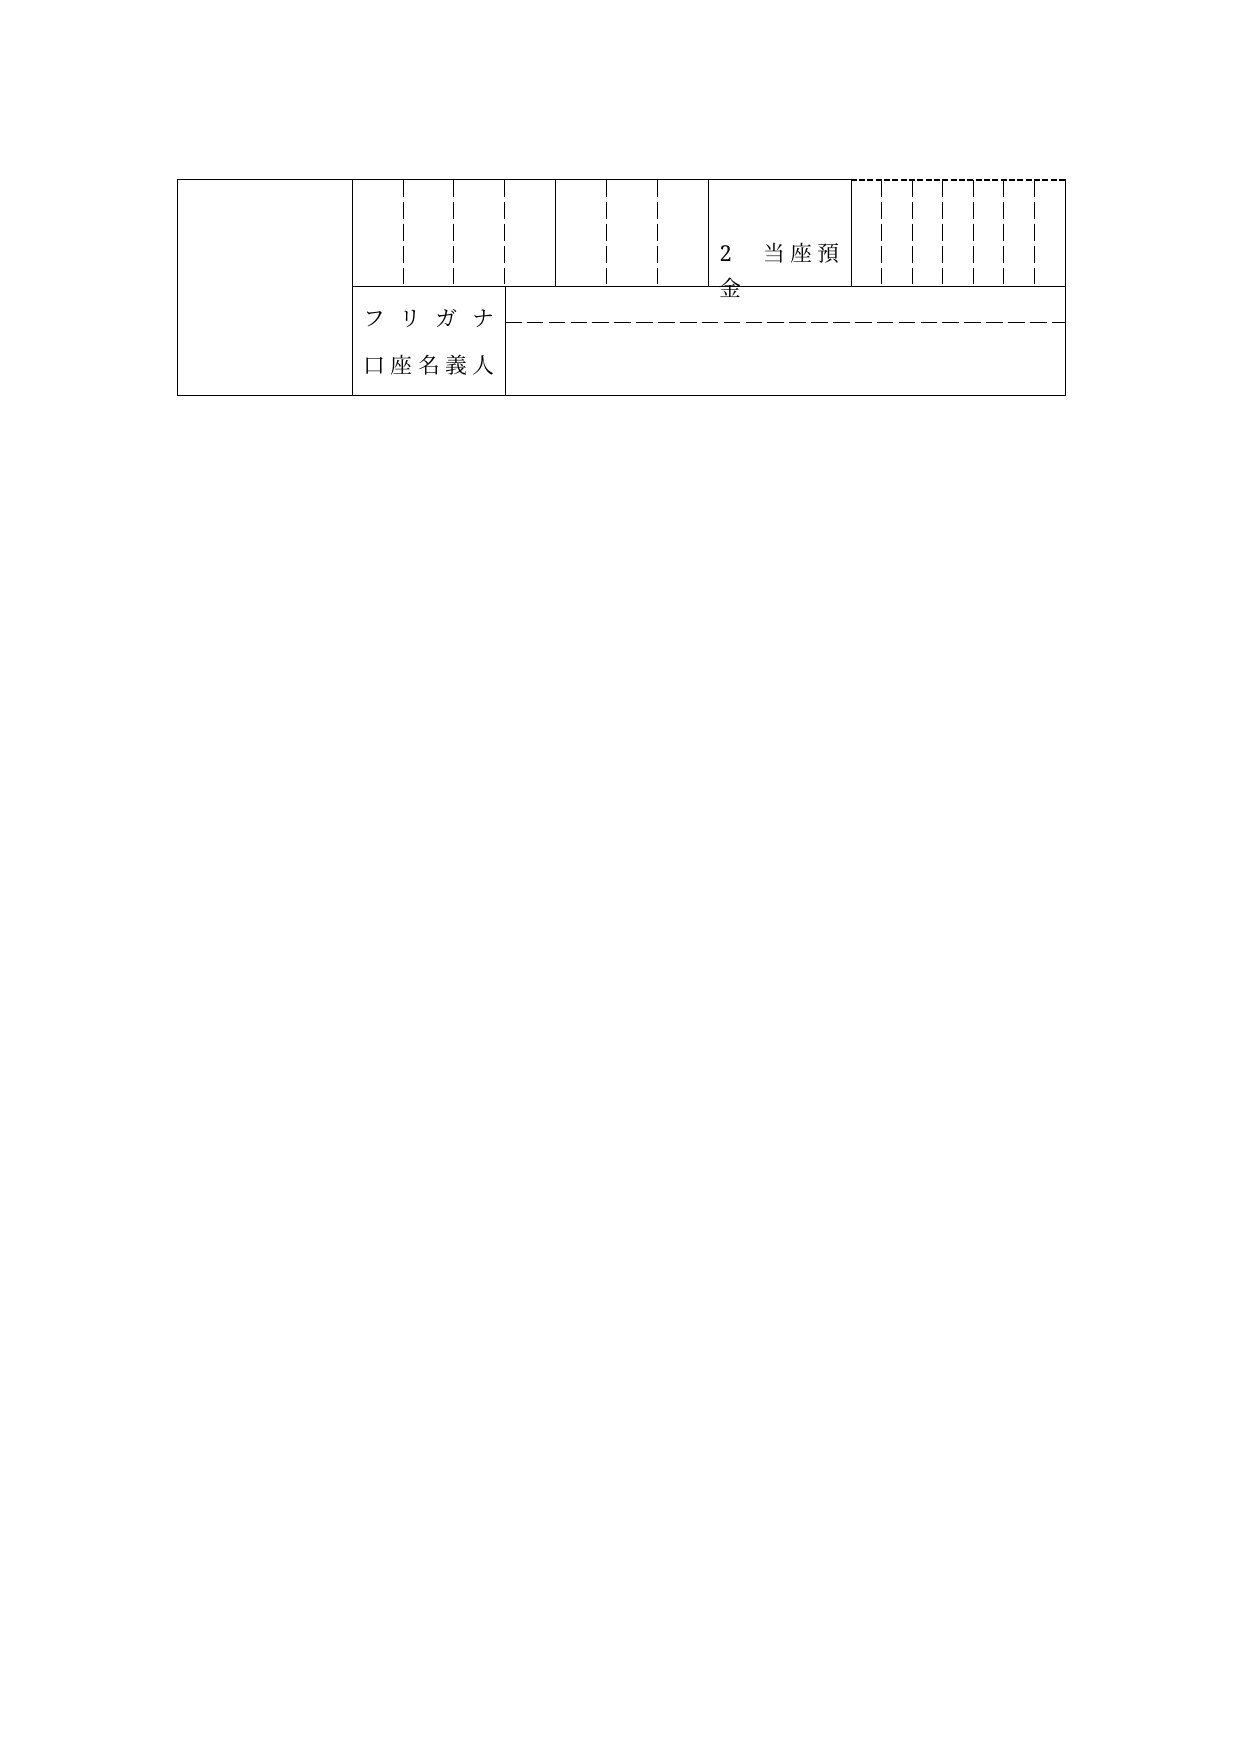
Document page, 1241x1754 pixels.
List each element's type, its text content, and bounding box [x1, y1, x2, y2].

table_cell [403, 180, 454, 286]
table_cell [454, 180, 505, 286]
table_cell [506, 322, 1065, 395]
table_cell フリガナ 口座名義人 [353, 287, 505, 395]
table_cell [506, 287, 1065, 322]
table_cell [556, 180, 606, 286]
table_cell [353, 180, 403, 286]
table_cell [505, 180, 555, 286]
table_cell [606, 180, 657, 286]
table_cell [657, 180, 708, 286]
